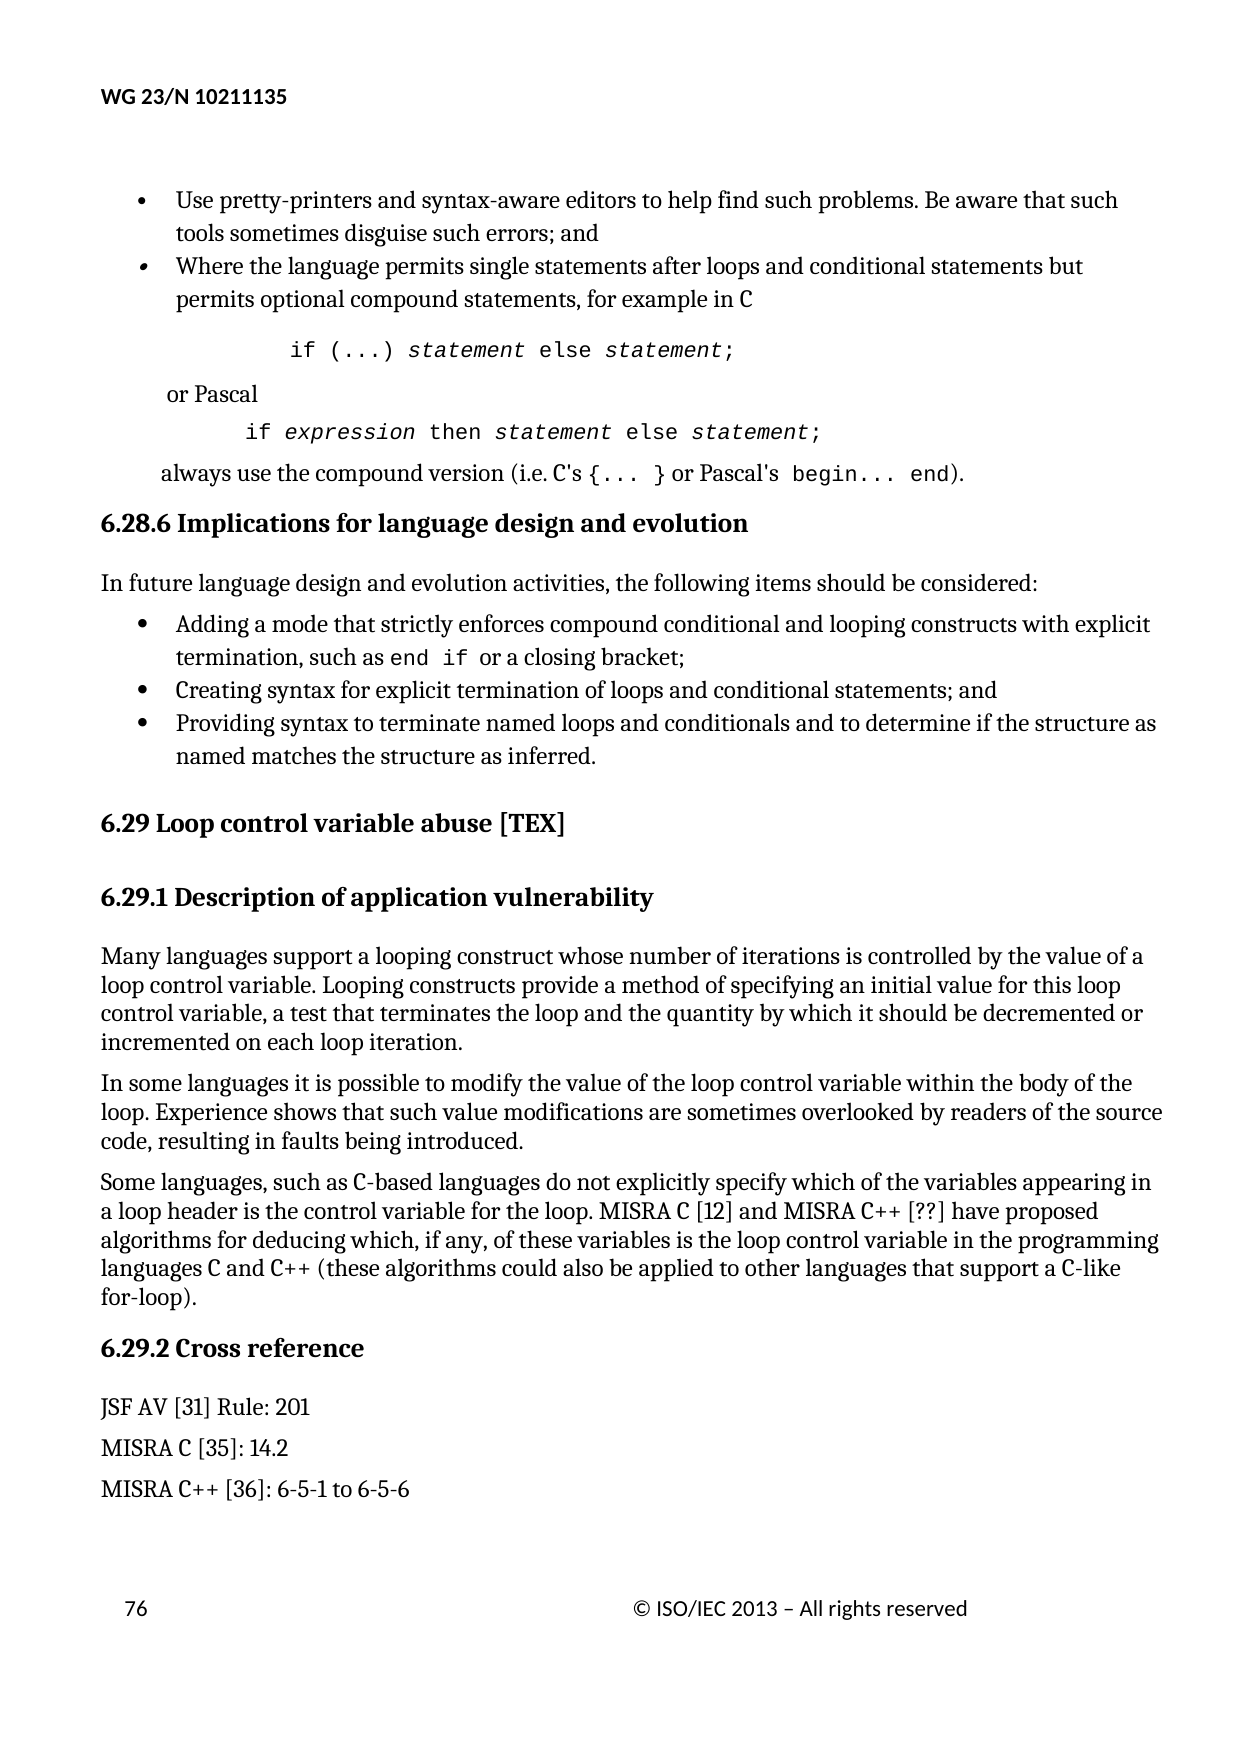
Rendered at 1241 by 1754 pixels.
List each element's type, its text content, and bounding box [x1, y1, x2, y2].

list Providing syntax to terminate named loops and conditionals and to determine if the structure as named matches the structure as inferred. [138, 709, 1164, 771]
list Use pretty-printers and syntax-aware editors to help find such problems. Be aware that such tools sometimes disguise such errors; and [138, 186, 1164, 248]
text In some languages it is possible to modify the value of the loop control variable within the body of the loop. Experience shows that such value modifications are sometimes overlooked by readers of the source code, resulting in faults being introduced. [101, 1069, 1164, 1156]
text or Pascal [101, 380, 1164, 409]
text Some languages, such as C-based languages do not explicitly specify which of the variables appearing in a loop header is the control variable for the loop. MISRA C [12] and MISRA C++ [??] have proposed algorithms for deducing which, if any, of these variables is the loop control variable in the programming languages C and C++ (these algorithms could also be applied to other languages that support a C-like for-loop). [101, 1168, 1164, 1312]
text In future language design and evolution activities, the following items should be considered: [101, 568, 1164, 597]
subtitle 6.29 Loop control variable abuse [TEX] [101, 808, 1164, 839]
list Adding a mode that strictly enforces compound conditional and looping constructs with explicit termination, such as end if or a closing bracket; [138, 610, 1164, 672]
subtitle 6.29.1 Description of application vulnerability [101, 882, 1164, 913]
text MISRA C++ [36]: 6-5-1 to 6-5-6 [101, 1475, 1164, 1504]
text MISRA C [35]: 14.2 [101, 1434, 1164, 1463]
text JSF AV [31] Rule: 201 [101, 1393, 1164, 1421]
list Where the language permits single statements after loops and conditional statements but permits optional compound statements, for example in C [138, 252, 1164, 314]
list Creating syntax for explicit termination of loops and conditional statements; and [138, 676, 1164, 705]
text if expression then statement else statement; [101, 421, 1164, 446]
text always use the compound version (i.e. C's {... } or Pascal's begin... end). [101, 458, 1164, 487]
text Many languages support a looping construct whose number of iterations is controlled by the value of a loop control variable. Looping constructs provide a method of specifying an initial value for this loop control variable, a test that terminates the loop and the quantity by which it should be decremented or incremented on each loop iteration. [101, 942, 1164, 1057]
subtitle 6.29.2 Cross reference [101, 1333, 1164, 1364]
subtitle 6.28.6 Implications for language design and evolution [101, 508, 1164, 539]
text if (...) statement else statement; [184, 339, 1164, 364]
